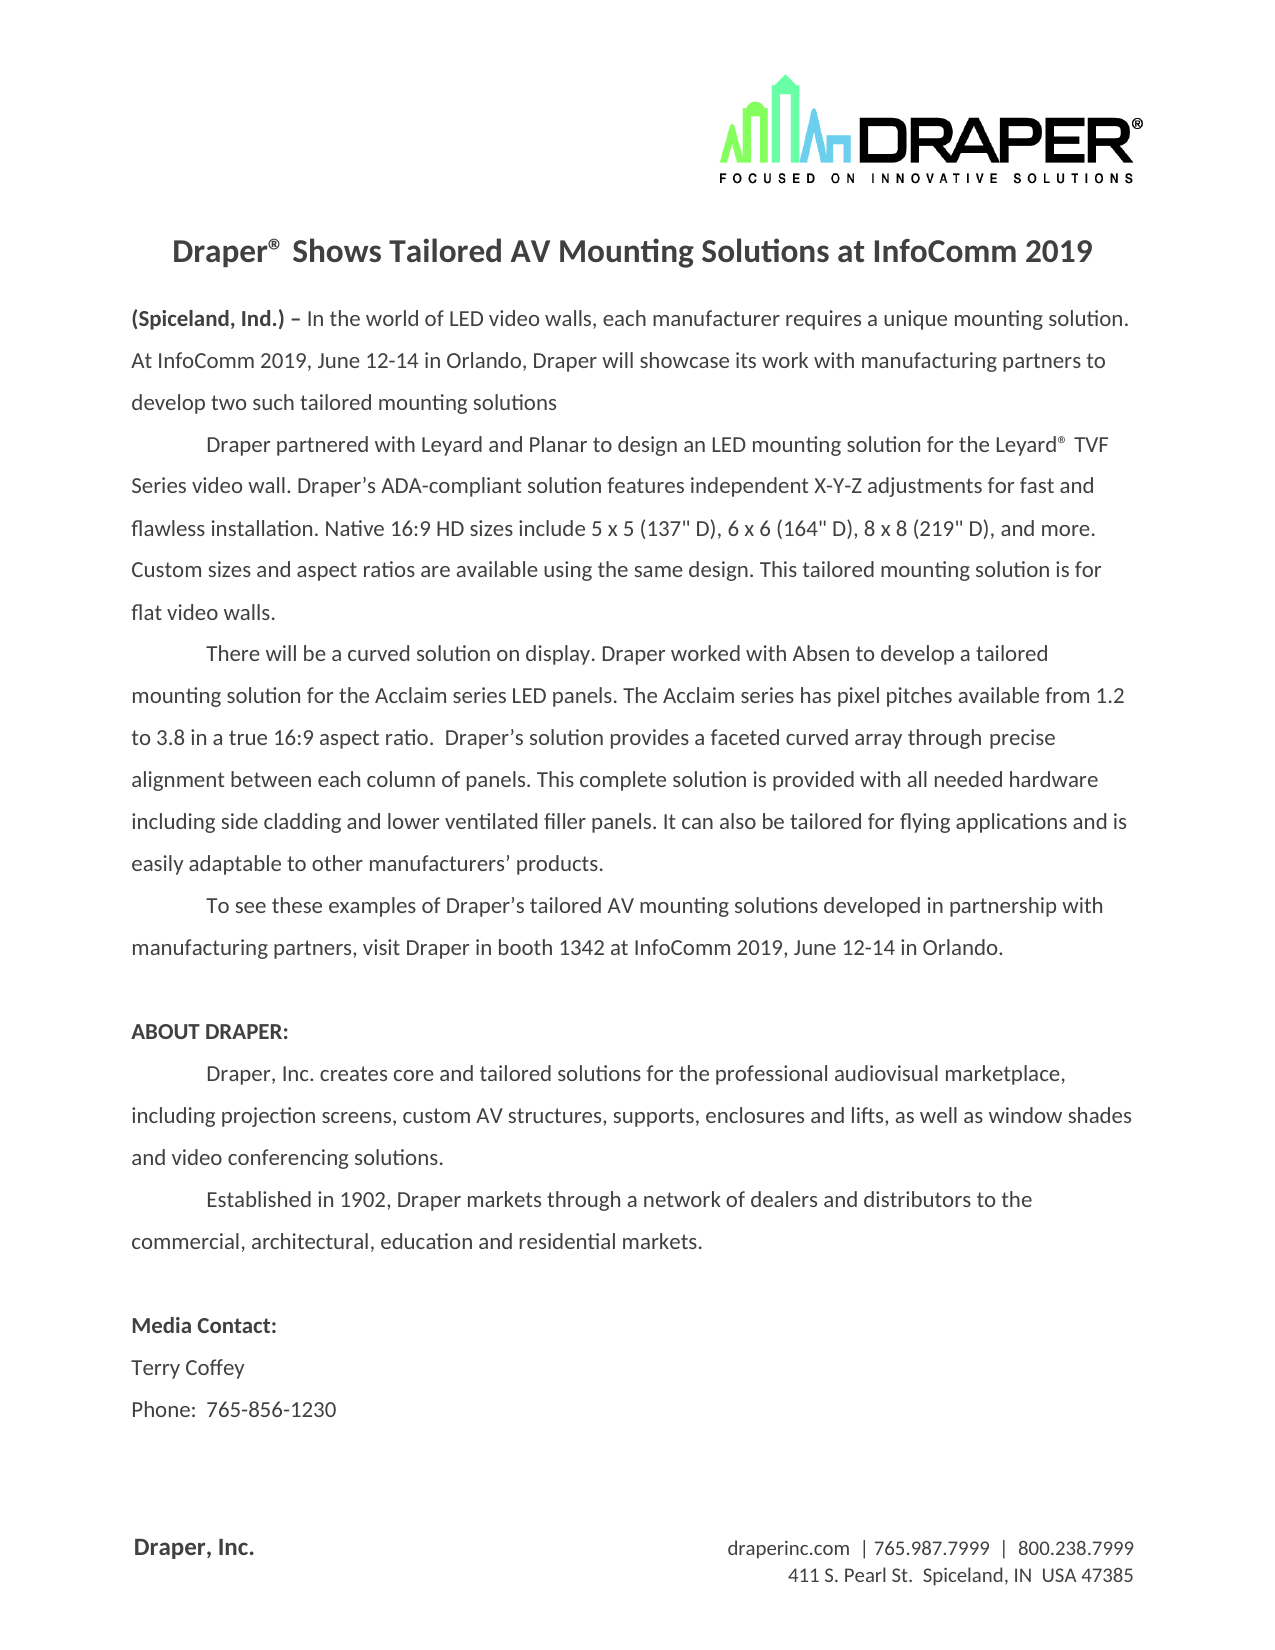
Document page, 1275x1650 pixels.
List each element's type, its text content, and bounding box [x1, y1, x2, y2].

picture [645, 33, 1207, 221]
text Established in 1902, Draper markets through a network of dealers and distributors to the commercial, architectural, education and residential markets. [131, 1185, 1134, 1255]
text ABOUT DRAPER: [131, 1017, 1134, 1045]
text To see these examples of Draper’s tailored AV mounting solutions developed in partnership with manufacturing partners, visit Draper in booth 1342 at InfoComm 2019, June 12-14 in Orlando. [131, 891, 1134, 961]
text Phone: 765-856-1230 [131, 1395, 1134, 1423]
text (Spiceland, Ind.) – In the world of LED video walls, each manufacturer requires a unique mounting solution. At InfoComm 2019, June 12-14 in Orlando, Draper will showcase its work with manufacturing partners to develop two such tailored mounting solutions [131, 304, 1134, 416]
text There will be a curved solution on display. Draper worked with Absen to develop a tailored mounting solution for the Acclaim series LED panels. The Acclaim series has pixel pitches available from 1.2 to 3.8 in a true 16:9 aspect ratio. Draper’s solution provides a faceted curved array through precise alignment between each column of panels. This complete solution is provided with all needed hardware including side cladding and lower ventilated filler panels. It can also be tailored for flying applications and is easily adaptable to other manufacturers’ products. [131, 639, 1134, 877]
text Draper partnered with Leyard and Planar to design an LED mounting solution for the Leyard® TVF Series video wall. Draper’s ADA-compliant solution features independent X-Y-Z adjustments for fast and flawless installation. Native 16:9 HD sizes include 5 x 5 (137" D), 6 x 6 (164" D), 8 x 8 (219" D), and more. Custom sizes and aspect ratios are available using the same design. This tailored mounting solution is for flat video walls. [131, 430, 1134, 626]
text Media Contact: Terry Coffey [131, 1269, 1134, 1381]
text Draper, Inc. creates core and tailored solutions for the professional audiovisual marketplace, including projection screens, custom AV structures, supports, enclosures and lifts, as well as window shades and video conferencing solutions. [131, 1059, 1134, 1171]
text Draper® Shows Tailored AV Mounting Solutions at InfoComm 2019 [131, 230, 1134, 271]
